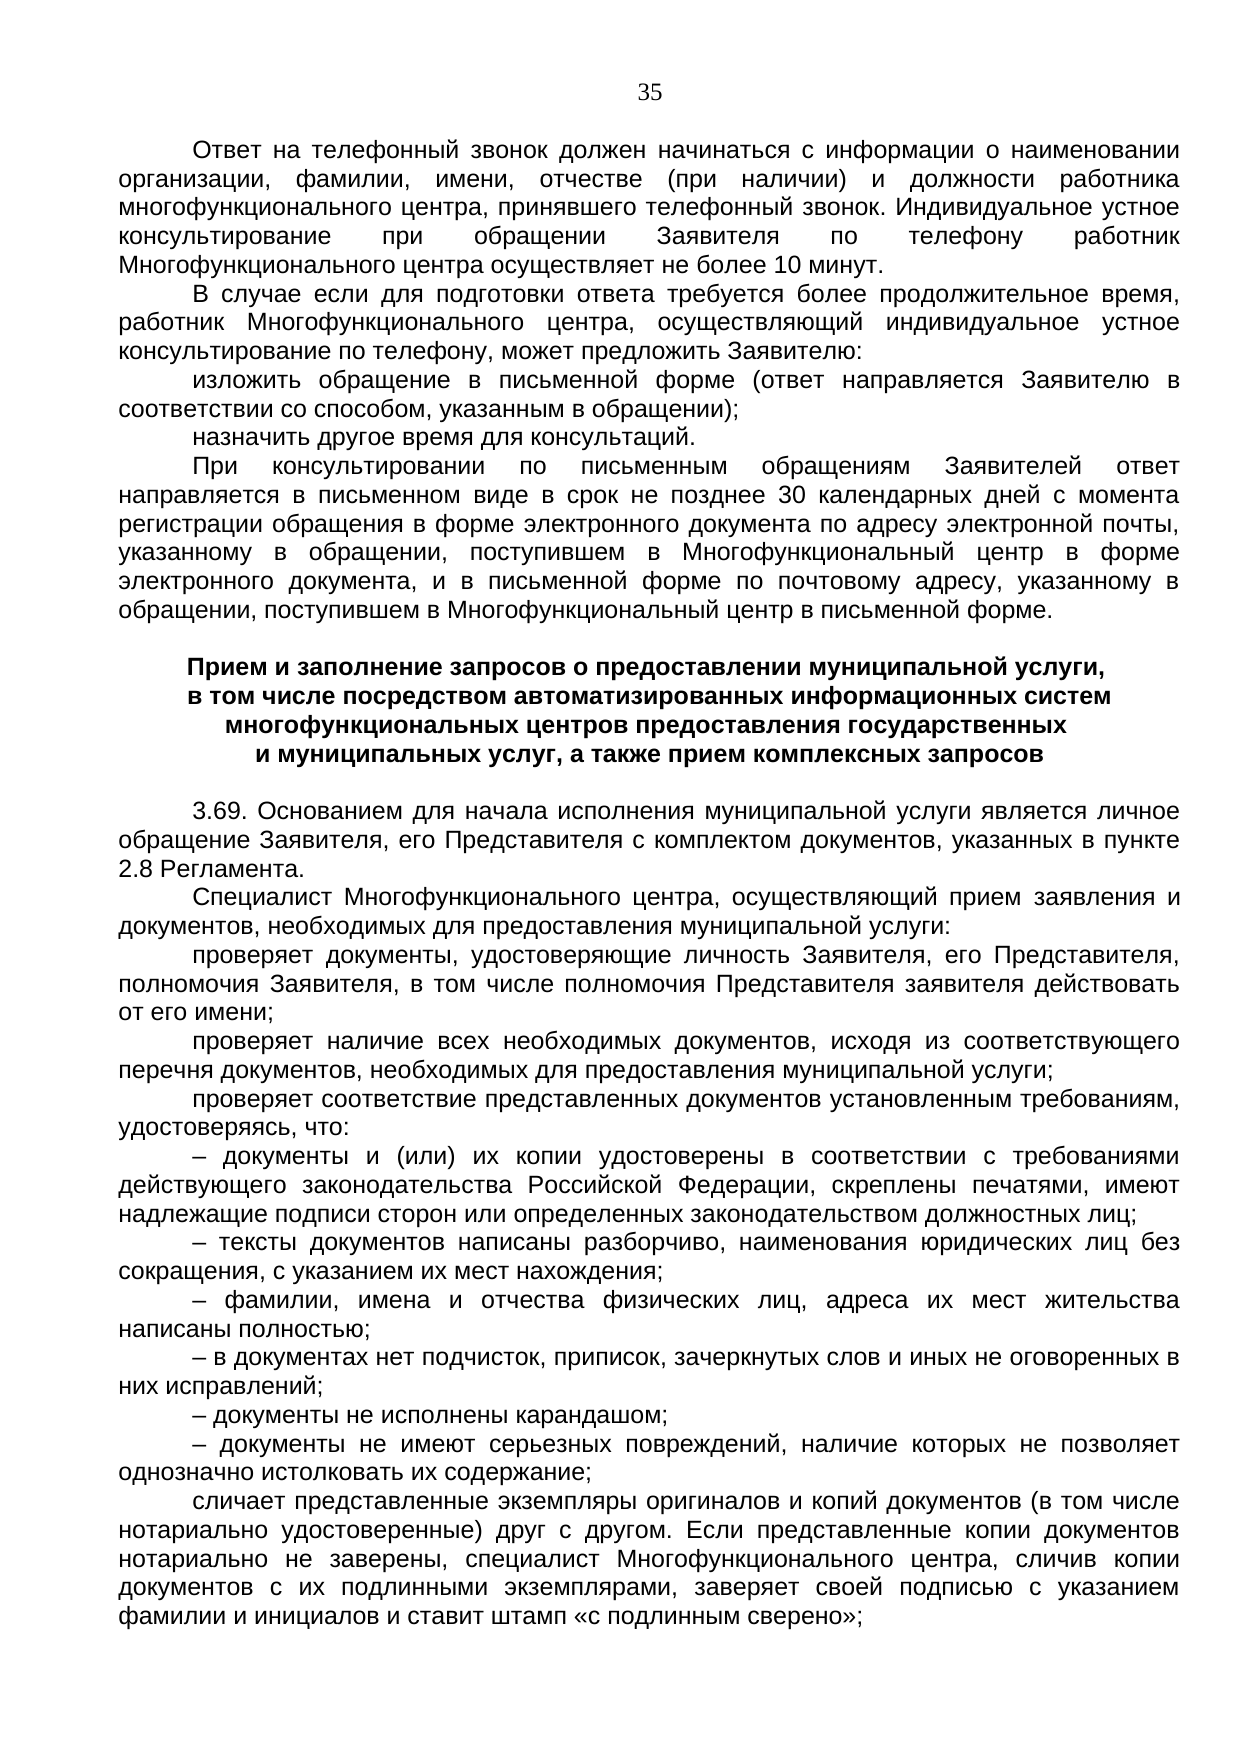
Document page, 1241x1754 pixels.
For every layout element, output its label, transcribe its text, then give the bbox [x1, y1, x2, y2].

text – фамилии, имена и отчества физических лиц, адреса их мест жительства написаны полностью; [118, 1285, 1181, 1342]
text изложить обращение в письменной форме (ответ направляется Заявителю в соответствии со способом, указанным в обращении); [118, 365, 1181, 422]
text 3.69. Основанием для начала исполнения муниципальной услуги является личное обращение Заявителя, его Представителя с комплектом документов, указанных в пункте 2.8 Регламента. [118, 796, 1181, 882]
text назначить другое время для консультаций. [118, 422, 1181, 451]
text проверяет соответствие представленных документов установленным требованиям, удостоверяясь, что: [118, 1084, 1181, 1141]
text – документы не исполнены карандашом; [118, 1400, 1181, 1429]
text В случае если для подготовки ответа требуется более продолжительное время, работник Многофункционального центра, осуществляющий индивидуальное устное консультирование по телефону, может предложить Заявителю: [118, 279, 1181, 365]
text Прием и заполнение запросов о предоставлении муниципальной услуги, в том числе посредством автоматизированных информационных систем многофункциональных центров предоставления государственных и муниципальных услуг, а также прием комплексных запросов [118, 652, 1181, 767]
text – документы и (или) их копии удостоверены в соответствии с требованиями действующего законодательства Российской Федерации, скреплены печатями, имеют надлежащие подписи сторон или определенных законодательством должностных лиц; [118, 1141, 1181, 1227]
text сличает представленные экземпляры оригиналов и копий документов (в том числе нотариально удостоверенные) друг с другом. Если представленные копии документов нотариально не заверены, специалист Многофункционального центра, сличив копии документов с их подлинными экземплярами, заверяет своей подписью с указанием фамилии и инициалов и ставит штамп «с подлинным сверено»; [118, 1486, 1181, 1630]
text Специалист Многофункционального центра, осуществляющий прием заявления и документов, необходимых для предоставления муниципальной услуги: [118, 882, 1181, 940]
text – в документах нет подчисток, приписок, зачеркнутых слов и иных не оговоренных в них исправлений; [118, 1342, 1181, 1400]
text проверяет наличие всех необходимых документов, исходя из соответствующего перечня документов, необходимых для предоставления муниципальной услуги; [118, 1026, 1181, 1084]
text Ответ на телефонный звонок должен начинаться с информации о наименовании организации, фамилии, имени, отчестве (при наличии) и должности работника многофункционального центра, принявшего телефонный звонок. Индивидуальное устное консультирование при обращении Заявителя по телефону работник Многофункционального центра осуществляет не более 10 минут. [118, 135, 1181, 279]
text При консультировании по письменным обращениям Заявителей ответ направляется в письменном виде в срок не позднее 30 календарных дней с момента регистрации обращения в форме электронного документа по адресу электронной почты, указанному в обращении, поступившем в Многофункциональный центр в форме электронного документа, и в письменной форме по почтовому адресу, указанному в обращении, поступившем в Многофункциональный центр в письменной форме. [118, 451, 1181, 624]
text проверяет документы, удостоверяющие личность Заявителя, его Представителя, полномочия Заявителя, в том числе полномочия Представителя заявителя действовать от его имени; [118, 940, 1181, 1026]
text – тексты документов написаны разборчиво, наименования юридических лиц без сокращения, с указанием их мест нахождения; [118, 1227, 1181, 1285]
text – документы не имеют серьезных повреждений, наличие которых не позволяет однозначно истолковать их содержание; [118, 1429, 1181, 1486]
